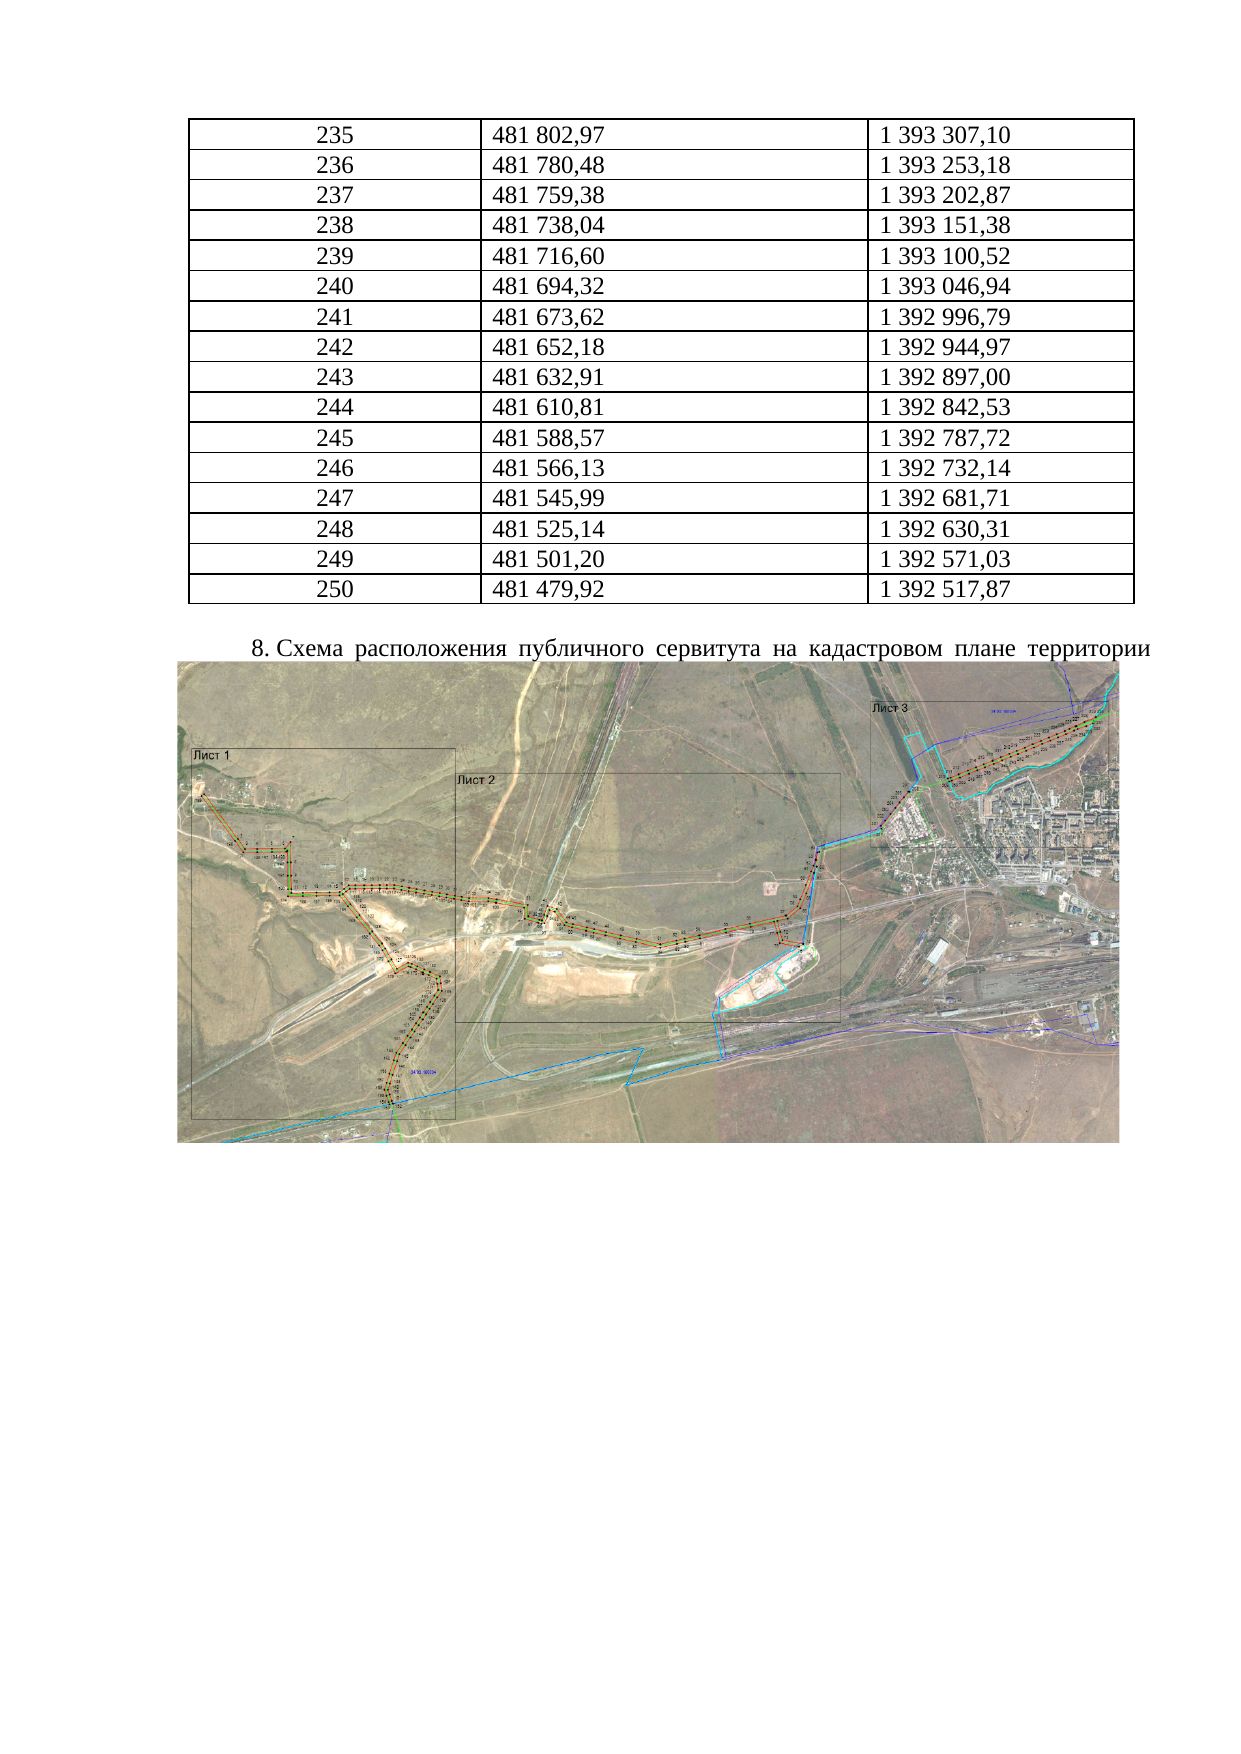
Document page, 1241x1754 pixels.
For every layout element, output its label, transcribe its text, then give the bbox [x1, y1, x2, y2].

table_cell 1 393 046,94 [869, 271, 1133, 300]
table_cell 1 392 517,87 [869, 575, 1133, 603]
table_cell 236 [190, 150, 480, 179]
table_cell 481 545,99 [482, 483, 867, 512]
table_cell 481 479,92 [482, 575, 867, 603]
table_cell 238 [190, 211, 480, 239]
table_cell 240 [190, 271, 480, 300]
table_cell 1 392 996,79 [869, 302, 1133, 330]
table_cell 249 [190, 544, 480, 573]
table_cell 481 780,48 [482, 150, 867, 179]
table_cell 1 393 307,10 [869, 120, 1133, 148]
table_cell 481 694,32 [482, 271, 867, 300]
table_cell 481 652,18 [482, 332, 867, 361]
table_cell 242 [190, 332, 480, 361]
table_cell 1 393 151,38 [869, 211, 1133, 239]
table_cell 250 [190, 575, 480, 603]
table_cell 1 392 630,31 [869, 514, 1133, 542]
table_cell 244 [190, 393, 480, 421]
table_cell 481 716,60 [482, 241, 867, 270]
table_cell 481 525,14 [482, 514, 867, 542]
table_cell 481 610,81 [482, 393, 867, 421]
table_cell 481 501,20 [482, 544, 867, 573]
table_cell 235 [190, 120, 480, 148]
table_cell 247 [190, 483, 480, 512]
table_cell 481 738,04 [482, 211, 867, 239]
table_cell 481 566,13 [482, 453, 867, 482]
table_cell 1 392 944,97 [869, 332, 1133, 361]
table_cell 1 393 100,52 [869, 241, 1133, 270]
table_cell 481 632,91 [482, 362, 867, 391]
table_cell 246 [190, 453, 480, 482]
table_cell 481 588,57 [482, 423, 867, 452]
table_cell 1 392 787,72 [869, 423, 1133, 452]
picture [177, 661, 1120, 1143]
table_cell 1 392 732,14 [869, 453, 1133, 482]
table_cell 481 673,62 [482, 302, 867, 330]
table_cell 481 759,38 [482, 180, 867, 209]
table_cell 1 392 681,71 [869, 483, 1133, 512]
table_cell 481 802,97 [482, 120, 867, 148]
table_cell 248 [190, 514, 480, 542]
table_cell 1 392 897,00 [869, 362, 1133, 391]
table_cell 1 392 842,53 [869, 393, 1133, 421]
table_cell 1 392 571,03 [869, 544, 1133, 573]
table_cell 245 [190, 423, 480, 452]
table_cell 239 [190, 241, 480, 270]
table_cell 237 [190, 180, 480, 209]
table_cell 1 393 202,87 [869, 180, 1133, 209]
table_cell 1 393 253,18 [869, 150, 1133, 179]
table_cell 241 [190, 302, 480, 330]
table_cell 243 [190, 362, 480, 391]
